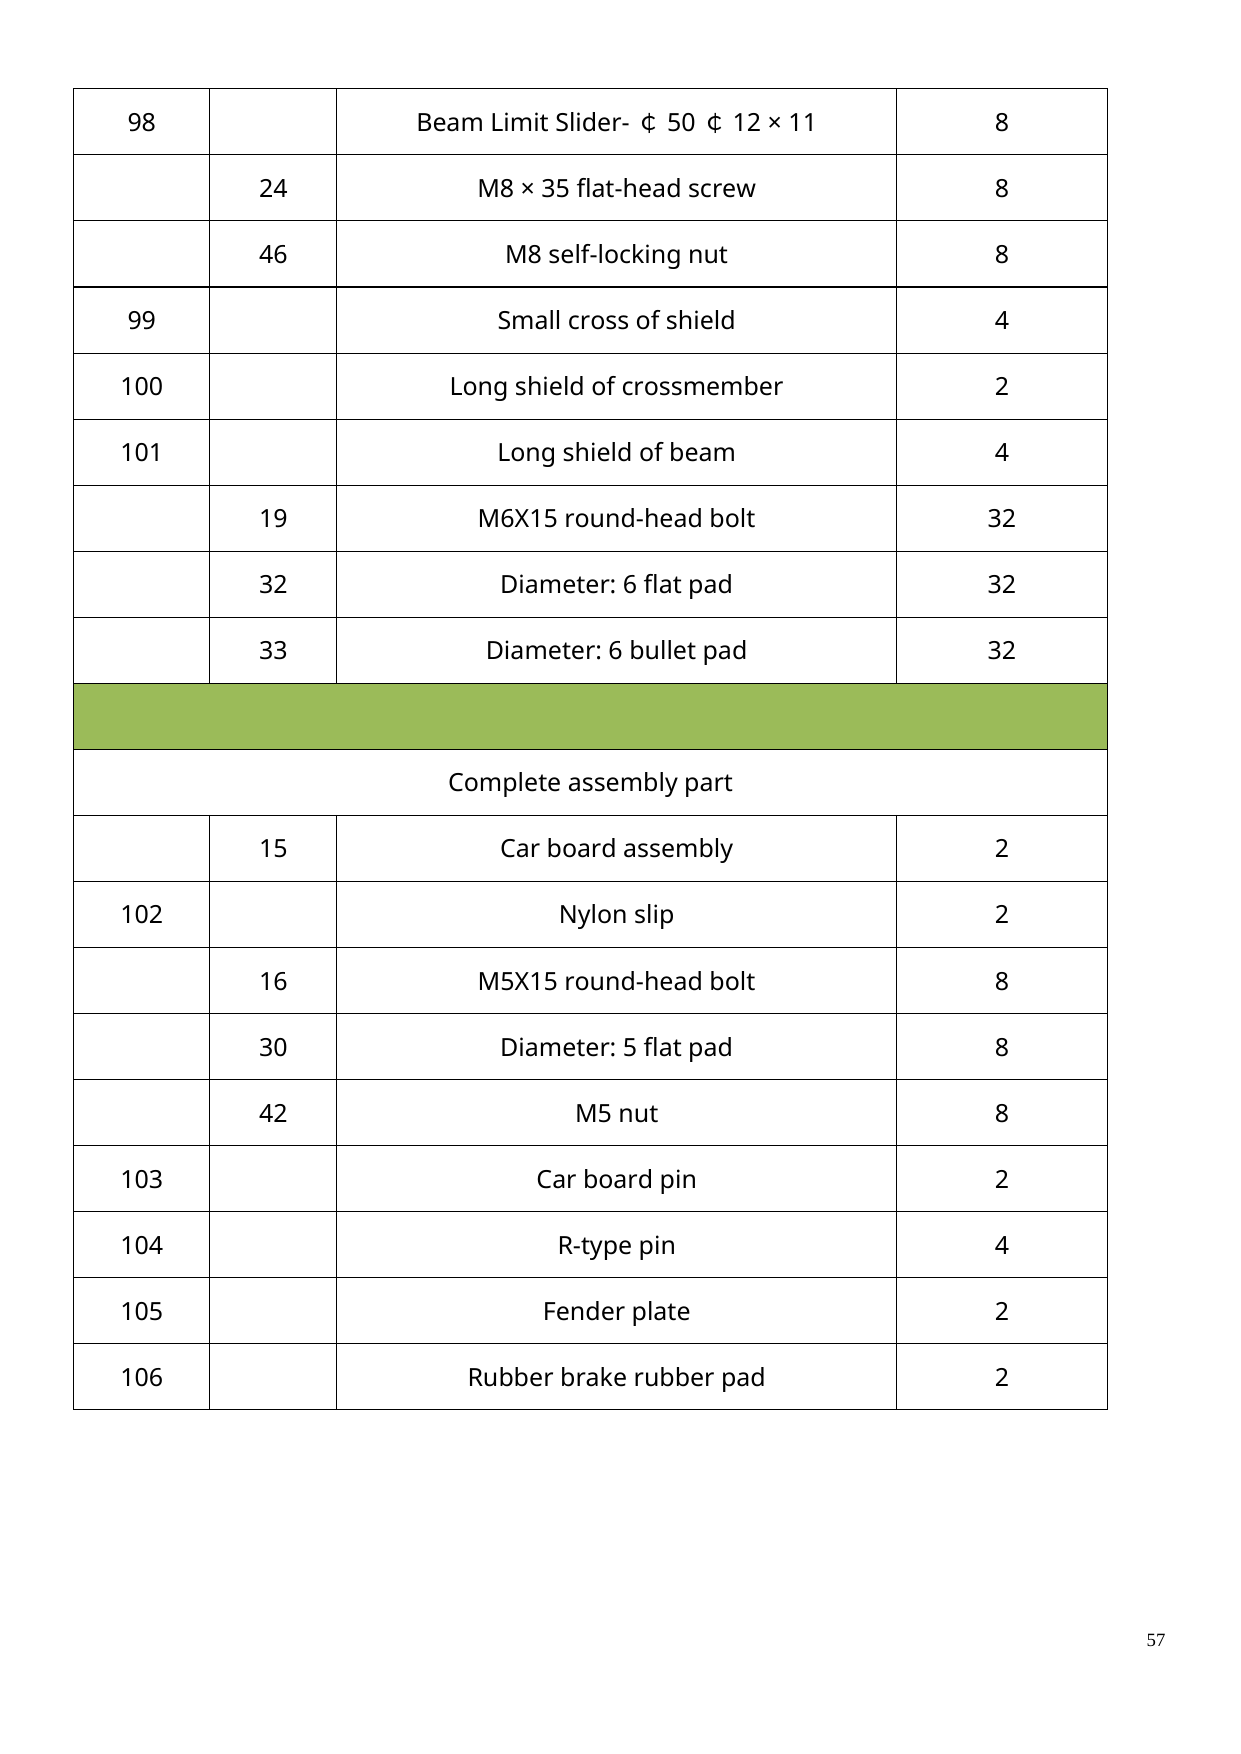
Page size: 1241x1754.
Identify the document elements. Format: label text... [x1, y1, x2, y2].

table_cell [74, 684, 1107, 749]
table_cell 104 [74, 1212, 209, 1277]
table_cell [74, 948, 209, 1013]
table_cell M5 nut [337, 1080, 896, 1145]
table_cell 32 [897, 552, 1107, 617]
table_cell [74, 1014, 209, 1079]
table_cell [210, 288, 336, 352]
table_cell 8 [897, 155, 1107, 220]
table_cell 99 [74, 288, 209, 352]
table_cell 32 [897, 486, 1107, 551]
table_cell 32 [210, 552, 336, 617]
table_cell 106 [74, 1344, 209, 1409]
table_cell 8 [897, 221, 1107, 286]
table_cell 2 [897, 882, 1107, 947]
table_cell 2 [897, 1146, 1107, 1211]
table_cell [210, 1212, 336, 1277]
table_cell R-type pin [337, 1212, 896, 1277]
table_cell Long shield of beam [337, 420, 896, 484]
table_cell Diameter: 5 flat pad [337, 1014, 896, 1079]
table_cell M6X15 round-head bolt [337, 486, 896, 551]
table_cell Diameter: 6 bullet pad [337, 618, 896, 683]
table_cell 24 [210, 155, 336, 220]
table_cell [210, 89, 336, 154]
table_cell M8 self-locking nut [337, 221, 896, 286]
table_cell 42 [210, 1080, 336, 1145]
table_cell [74, 221, 209, 286]
table_cell [210, 354, 336, 418]
table_cell 8 [897, 948, 1107, 1013]
table_cell 8 [897, 1080, 1107, 1145]
table_cell Fender plate [337, 1278, 896, 1343]
table_cell [74, 155, 209, 220]
table_cell [74, 486, 209, 551]
table_cell Long shield of crossmember [337, 354, 896, 418]
table_cell 2 [897, 1344, 1107, 1409]
table_cell [210, 1344, 336, 1409]
table_cell Rubber brake rubber pad [337, 1344, 896, 1409]
table_cell Car board assembly [337, 816, 896, 881]
table_cell 4 [897, 288, 1107, 352]
table_cell 103 [74, 1146, 209, 1211]
table_cell Car board pin [337, 1146, 896, 1211]
table_cell [210, 1146, 336, 1211]
table_cell [210, 882, 336, 947]
table_cell 8 [897, 1014, 1107, 1079]
table_cell 46 [210, 221, 336, 286]
table_cell [74, 618, 209, 683]
table_cell 4 [897, 1212, 1107, 1277]
table_cell 33 [210, 618, 336, 683]
table_cell 2 [897, 816, 1107, 881]
table_cell Beam Limit Slider- ￠ 50 ￠ 12 × 11 [337, 89, 896, 154]
table_cell 30 [210, 1014, 336, 1079]
table_cell 19 [210, 486, 336, 551]
table_cell 8 [897, 89, 1107, 154]
table_cell 16 [210, 948, 336, 1013]
table_cell [74, 1080, 209, 1145]
table_cell [210, 1278, 336, 1343]
table_cell 2 [897, 1278, 1107, 1343]
table_cell M8 × 35 flat-head screw [337, 155, 896, 220]
table_cell Nylon slip [337, 882, 896, 947]
table_cell 15 [210, 816, 336, 881]
table_cell 101 [74, 420, 209, 484]
table_cell 4 [897, 420, 1107, 484]
table_cell 32 [897, 618, 1107, 683]
table_cell Diameter: 6 flat pad [337, 552, 896, 617]
table_cell [74, 552, 209, 617]
table_cell 102 [74, 882, 209, 947]
table_cell 98 [74, 89, 209, 154]
table_cell Complete assembly part [74, 750, 1107, 815]
table_cell 2 [897, 354, 1107, 418]
table_cell [210, 420, 336, 484]
table_cell [74, 816, 209, 881]
table_cell 100 [74, 354, 209, 418]
table_cell M5X15 round-head bolt [337, 948, 896, 1013]
table_cell 105 [74, 1278, 209, 1343]
table_cell Small cross of shield [337, 288, 896, 352]
